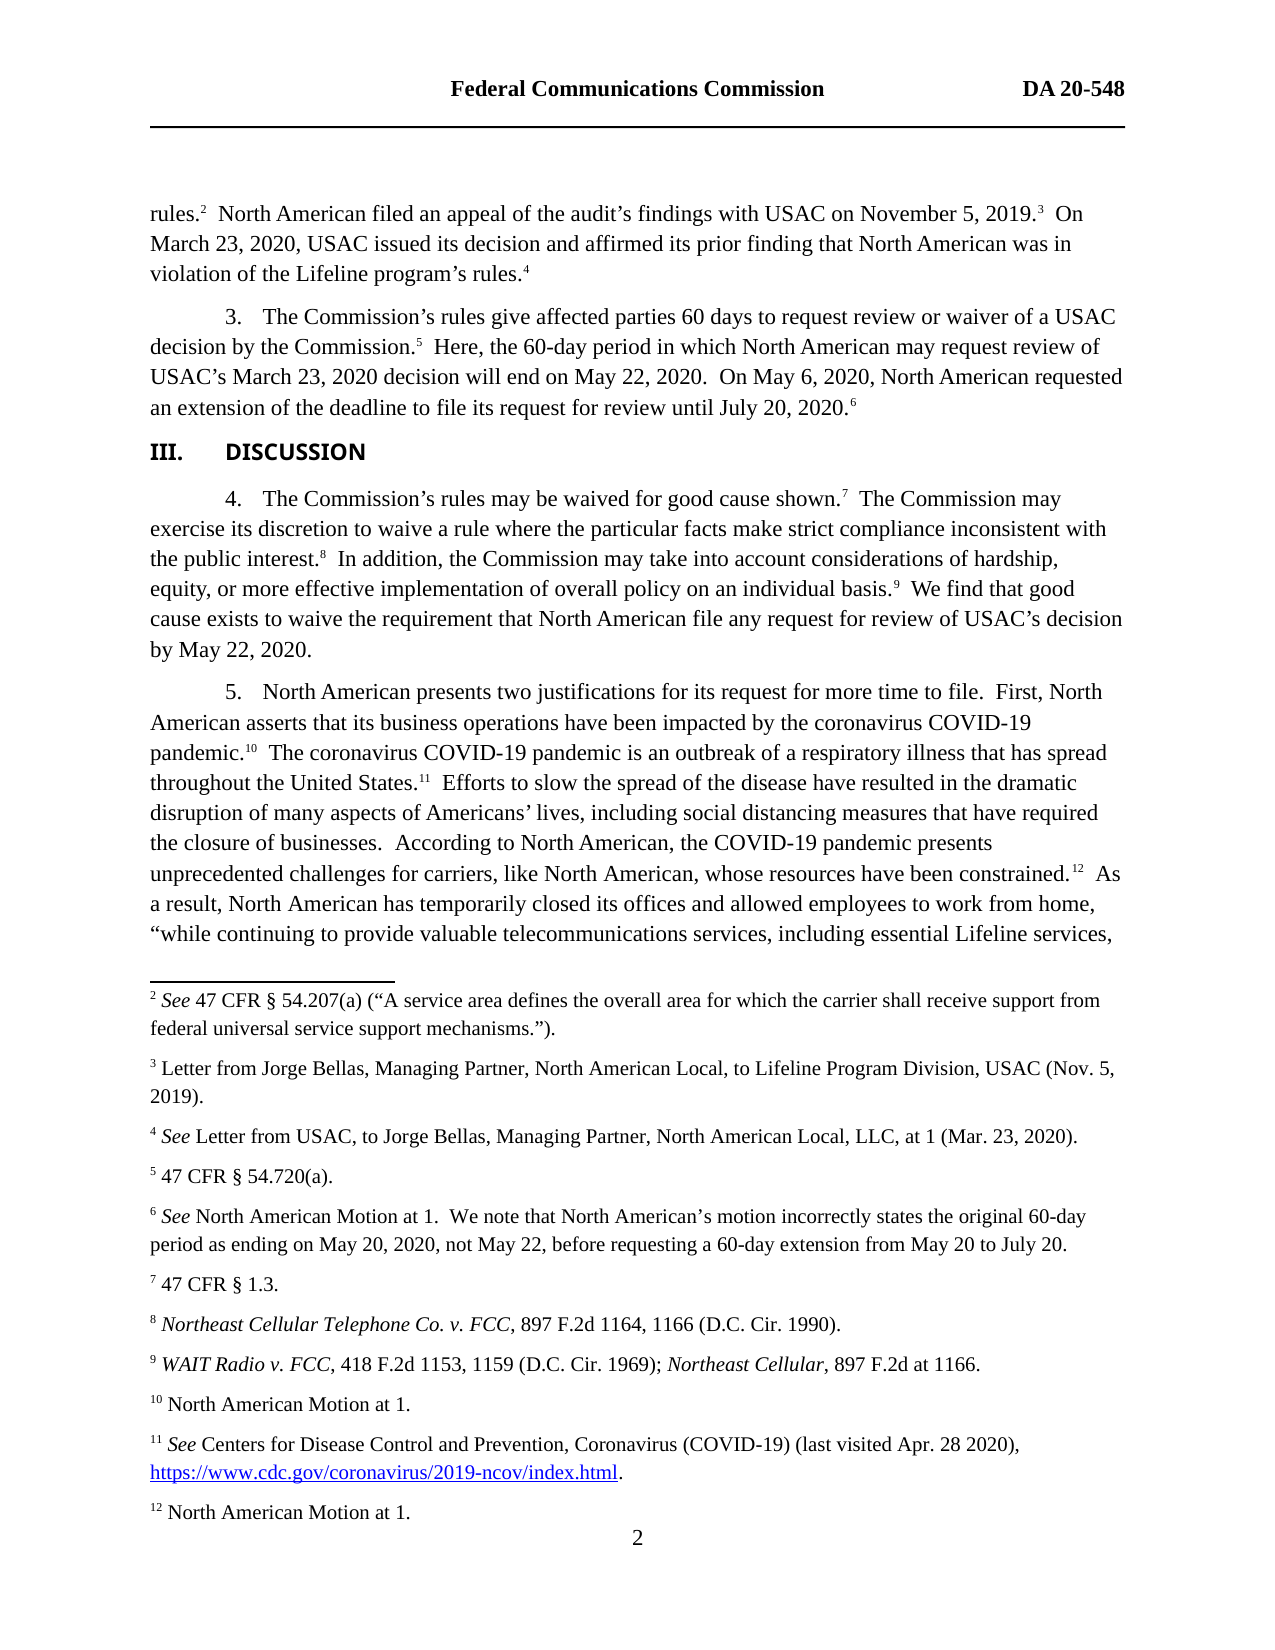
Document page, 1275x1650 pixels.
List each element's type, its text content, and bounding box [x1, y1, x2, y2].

subtitle discussion [150, 436, 1125, 467]
text North American presents two justifications for its request for more time to file. First, North American asserts that its business operations have been impacted by the coronavirus COVID-19 pandemic. The coronavirus COVID-19 pandemic is an outbreak of a respiratory illness that has spread throughout the United States. Efforts to slow the spread of the disease have resulted in the dramatic disruption of many aspects of Americans’ lives, including social distancing measures that have required the closure of businesses. According to North American, the COVID-19 pandemic presents unprecedented challenges for carriers, like North American, whose resources have been constrained. As a result, North American has temporarily closed its offices and allowed employees to work from home, “while continuing to provide valuable telecommunications services, including essential Lifeline services, to the public.” Based on the facts before us, we believe that a request for some additional time in this case is appropriate, given the disruption to North American’s business practices caused by the pandemic. [150, 678, 1125, 946]
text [150, 200, 1125, 287]
text The Commission’s rules may be waived for good cause shown. The Commission may exercise its discretion to waive a rule where the particular facts make strict compliance inconsistent with the public interest. In addition, the Commission may take into account considerations of hardship, equity, or more effective implementation of overall policy on an individual basis. We find that good cause exists to waive the requirement that North American file any request for review of USAC’s decision by May 22, 2020. [150, 485, 1125, 662]
text The Commission’s rules give affected parties 60 days to request review or waiver of a USAC decision by the Commission. Here, the 60-day period in which North American may request review of USAC’s March 23, 2020 decision will end on May 22, 2020. On May 6, 2020, North American requested an extension of the deadline to file its request for review until July 20, 2020. [150, 303, 1125, 420]
